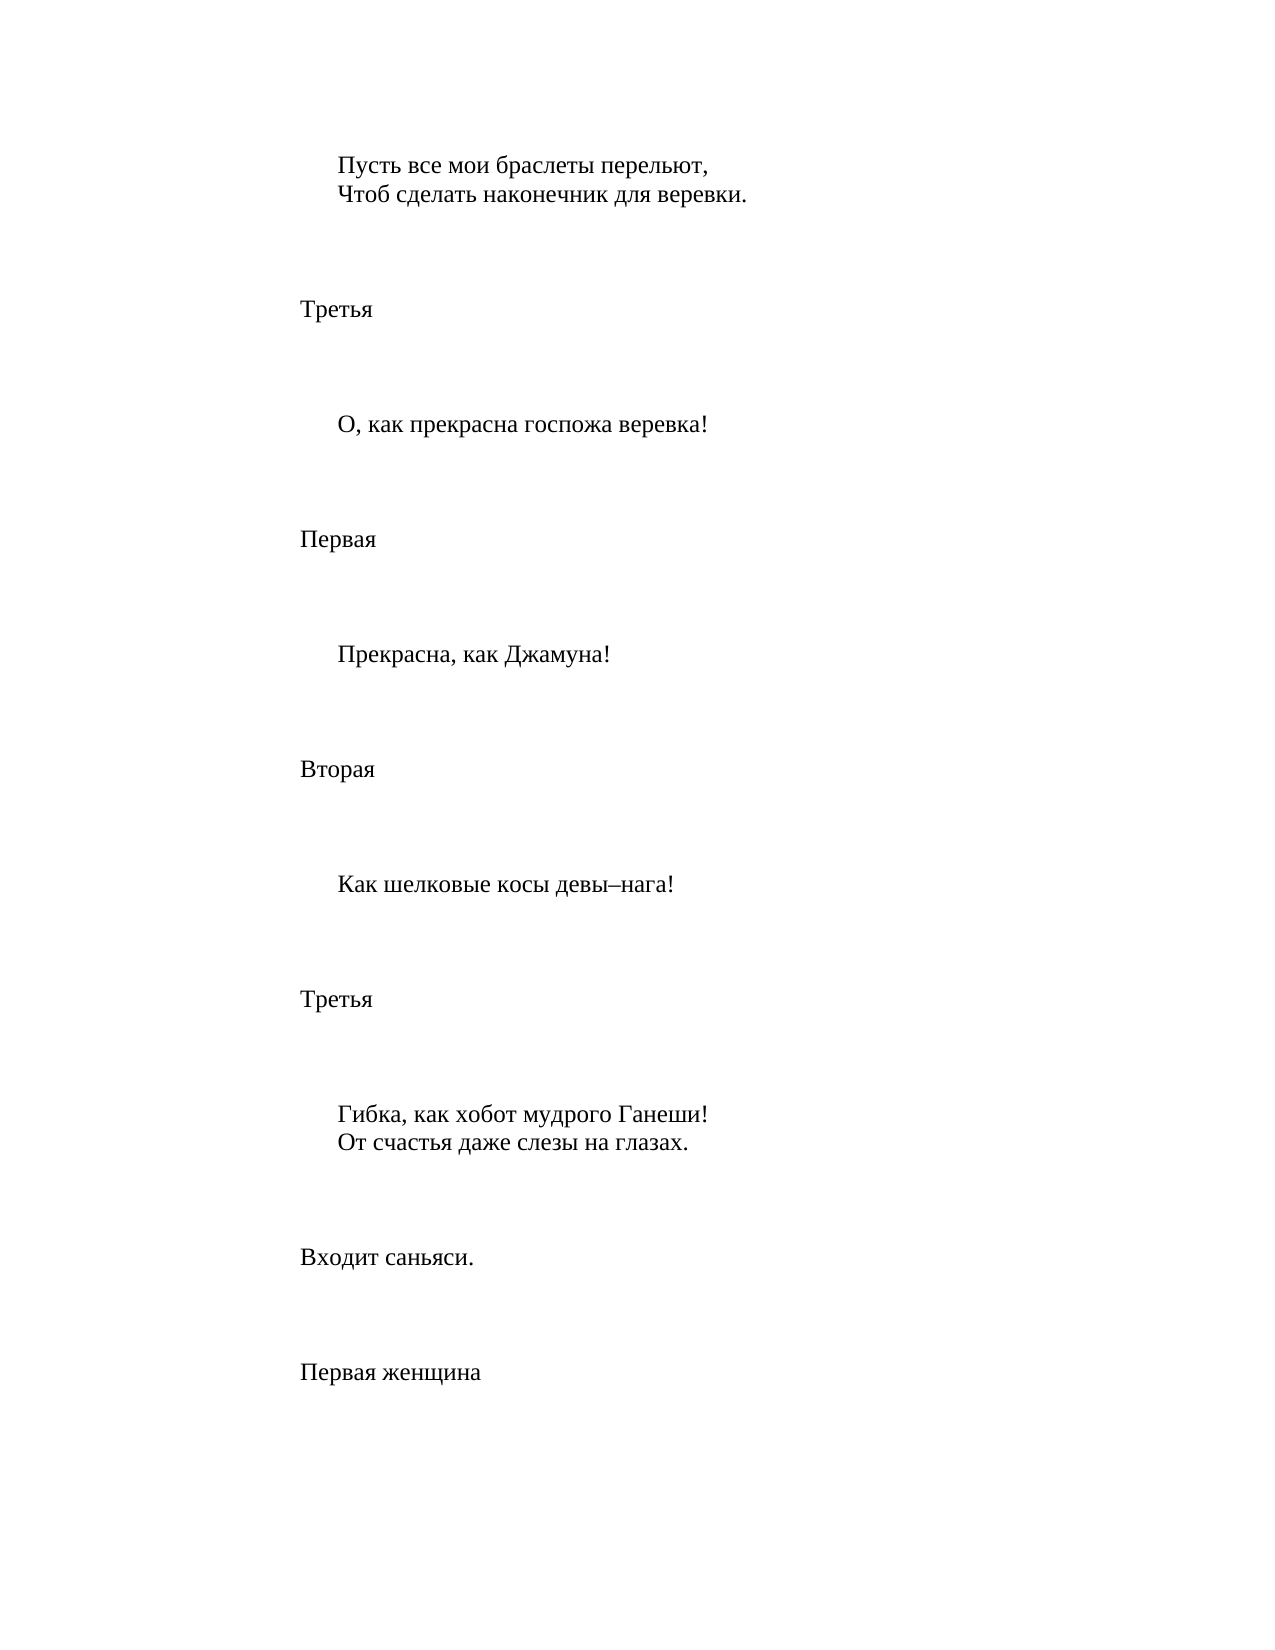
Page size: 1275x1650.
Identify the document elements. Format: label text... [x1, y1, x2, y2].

text Чтоб сделать наконечник для веревки. [337, 179, 1125, 207]
text Пусть все мои браслеты перельют, [337, 150, 1125, 179]
text Первая женщина [300, 1357, 1125, 1386]
text Входит саньяси. [300, 1242, 1125, 1271]
text Гибка, как хобот мудрого Ганеши! [337, 1099, 1125, 1127]
text Третья [300, 294, 1125, 322]
text О, как прекрасна госпожа веревка! [337, 409, 1125, 437]
text Прекрасна, как Джамуна! [337, 639, 1125, 667]
text Вторая [300, 754, 1125, 782]
text Третья [300, 984, 1125, 1012]
text Как шелковые косы девы–нага! [337, 869, 1125, 897]
text От счастья даже слезы на глазах. [337, 1127, 1125, 1156]
text Первая [300, 524, 1125, 552]
